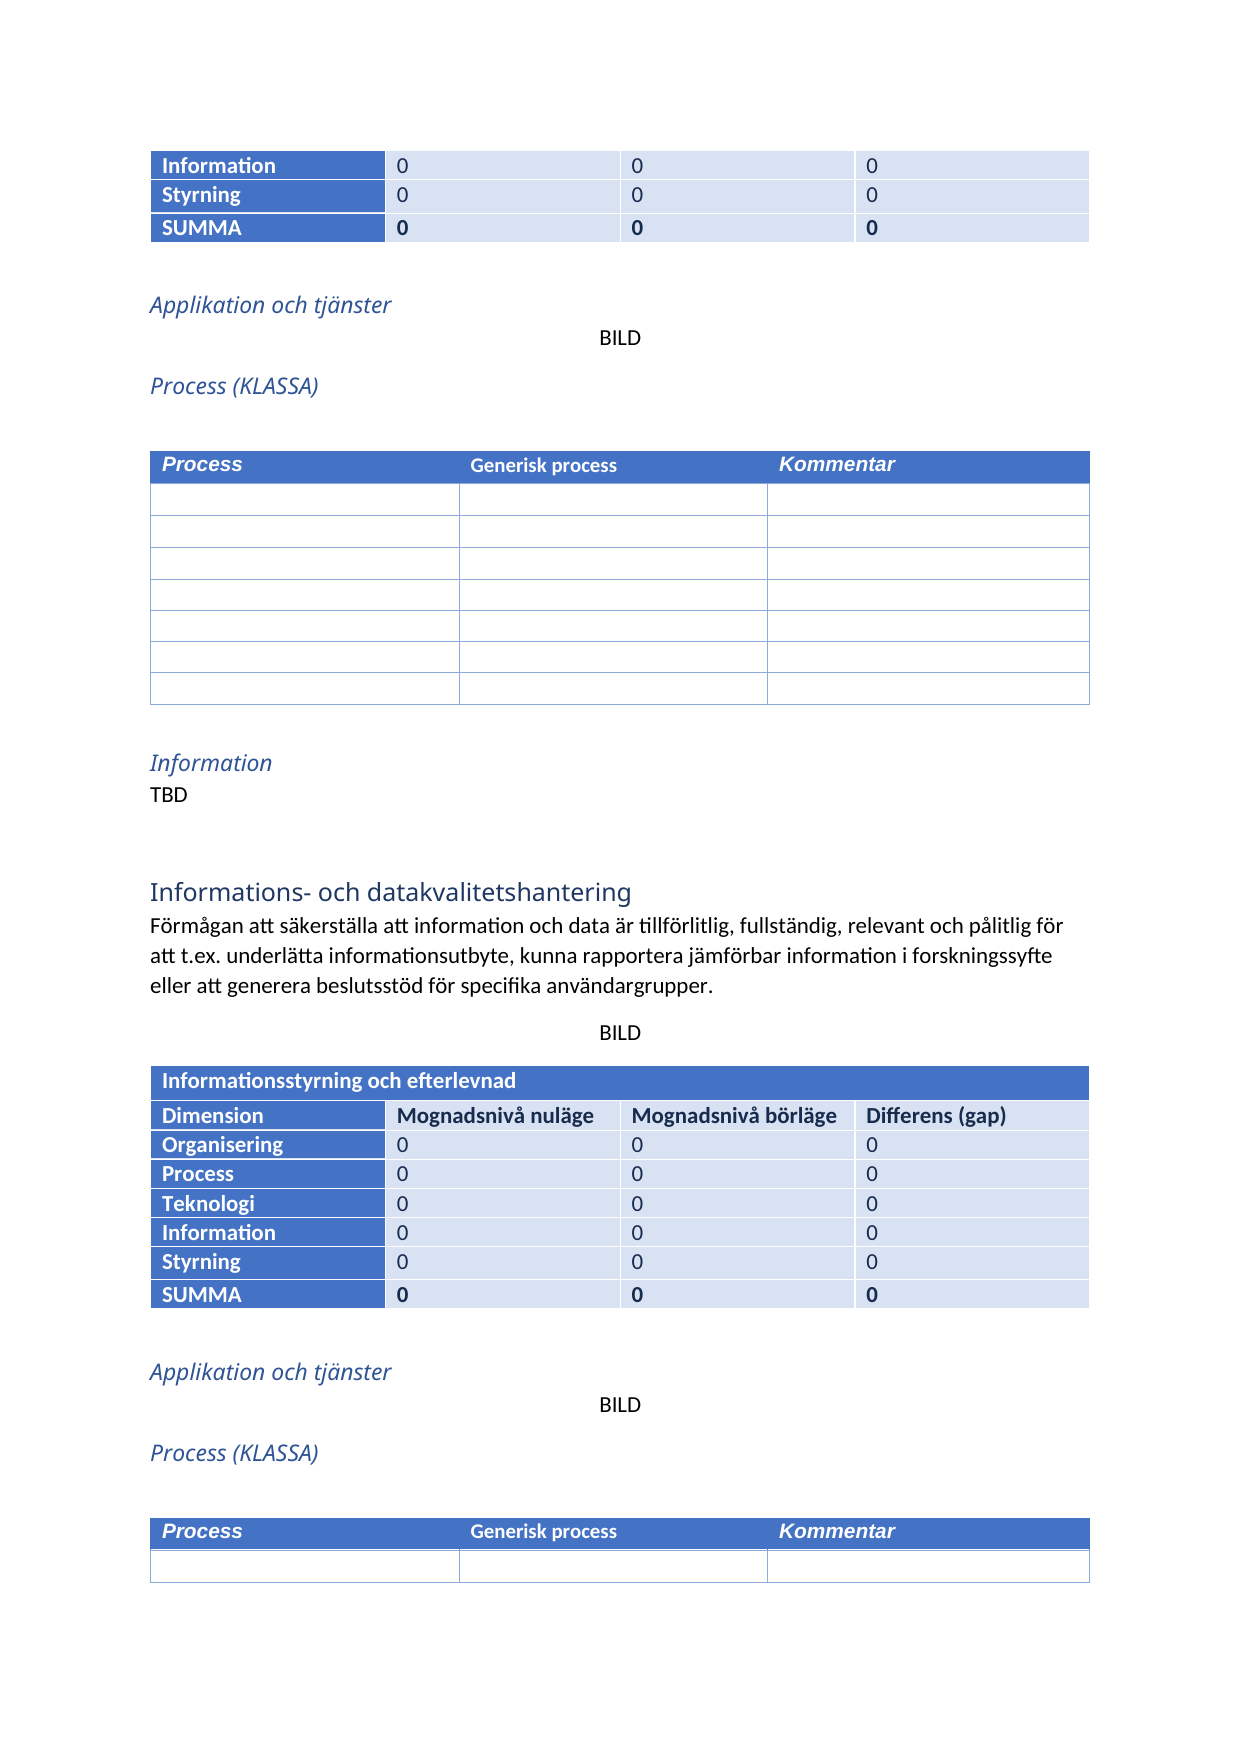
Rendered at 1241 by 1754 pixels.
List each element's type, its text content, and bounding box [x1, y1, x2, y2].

table_cell 0 [621, 1218, 854, 1246]
table_cell Organisering [151, 1131, 385, 1158]
table_cell [768, 1551, 1089, 1582]
table_header Process [151, 1519, 459, 1549]
table_cell 0 [621, 1131, 854, 1158]
table_cell [460, 548, 767, 578]
subtitle Process (KLASSA) [150, 1437, 1090, 1468]
table_cell 0 [856, 1131, 1089, 1158]
table_cell 0 [621, 1189, 854, 1217]
table_header Kommentar [768, 1519, 1089, 1549]
subtitle Information [150, 747, 1090, 778]
table_cell Information [151, 1218, 385, 1246]
table_cell [151, 673, 459, 703]
table_cell [460, 484, 767, 515]
table_cell Teknologi [151, 1189, 385, 1217]
table_cell [768, 611, 1089, 641]
table_cell 0 [856, 1189, 1089, 1217]
table_cell 0 [856, 214, 1089, 242]
table_cell 0 [386, 1189, 620, 1217]
table_cell 0 [386, 1160, 620, 1188]
subtitle Informations- och datakvalitetshantering [150, 874, 1090, 908]
table_header Generisk process [460, 452, 767, 483]
table_cell [151, 548, 459, 578]
text Förmågan att säkerställa att information och data är tillförlitlig, fullständig, relevant och pålitlig för att t.ex. underlätta informationsutbyte, kunna rapportera jämförbar information i forskningssyfte eller att generera beslutsstöd för specifika användargrupper. [150, 911, 1090, 999]
table_cell [460, 611, 767, 641]
table_cell [460, 580, 767, 610]
table_cell [768, 642, 1089, 672]
table_cell 0 [856, 1247, 1089, 1279]
table_cell SUMMA [151, 1280, 385, 1308]
table_cell [460, 642, 767, 672]
table_cell [151, 1551, 459, 1582]
table_cell 0 [621, 1280, 854, 1308]
table_cell 0 [856, 151, 1089, 179]
subtitle Applikation och tjänster [150, 289, 1090, 321]
table_cell [460, 1551, 767, 1582]
table_header Process [151, 452, 459, 483]
table_cell 0 [856, 180, 1089, 212]
text BILD [150, 1390, 1090, 1418]
table_cell Information [151, 151, 385, 179]
text TBD [150, 780, 1090, 808]
table_cell Styrning [151, 180, 385, 212]
subtitle Applikation och tjänster [150, 1356, 1090, 1387]
table_cell Differens (gap) [856, 1101, 1089, 1129]
table_cell Process [151, 1160, 385, 1188]
table_cell 0 [621, 1247, 854, 1279]
table_cell [151, 516, 459, 547]
text BILD [150, 1018, 1090, 1046]
table_cell 0 [621, 1160, 854, 1188]
subtitle Process (KLASSA) [150, 370, 1090, 401]
table_cell 0 [621, 180, 854, 212]
table_header Informationsstyrning och efterlevnad [151, 1066, 1089, 1100]
table_cell 0 [621, 151, 854, 179]
table_cell [768, 548, 1089, 578]
table_cell [151, 642, 459, 672]
table_cell [151, 611, 459, 641]
table_cell 0 [621, 214, 854, 242]
table_cell [151, 484, 459, 515]
table_cell 0 [386, 214, 620, 242]
table_cell [151, 580, 459, 610]
table_cell 0 [386, 180, 620, 212]
table_cell SUMMA [151, 214, 385, 242]
table_cell 0 [386, 151, 620, 179]
table_cell 0 [386, 1218, 620, 1246]
table_cell Styrning [151, 1247, 385, 1279]
table_cell [768, 673, 1089, 703]
table_cell Mognadsnivå börläge [621, 1101, 854, 1129]
text BILD [150, 323, 1090, 351]
table_header Kommentar [768, 452, 1089, 483]
table_cell 0 [386, 1280, 620, 1308]
table_cell Mognadsnivå nuläge [386, 1101, 620, 1129]
table_cell [768, 484, 1089, 515]
table_cell 0 [386, 1247, 620, 1279]
table_cell [460, 516, 767, 547]
table_cell 0 [856, 1280, 1089, 1308]
table_header Generisk process [460, 1519, 767, 1549]
table_cell Dimension [151, 1101, 385, 1129]
table_cell 0 [856, 1218, 1089, 1246]
table_cell [768, 580, 1089, 610]
table_cell 0 [386, 1131, 620, 1158]
table_cell 0 [856, 1160, 1089, 1188]
table_cell [768, 516, 1089, 547]
table_cell [460, 673, 767, 703]
